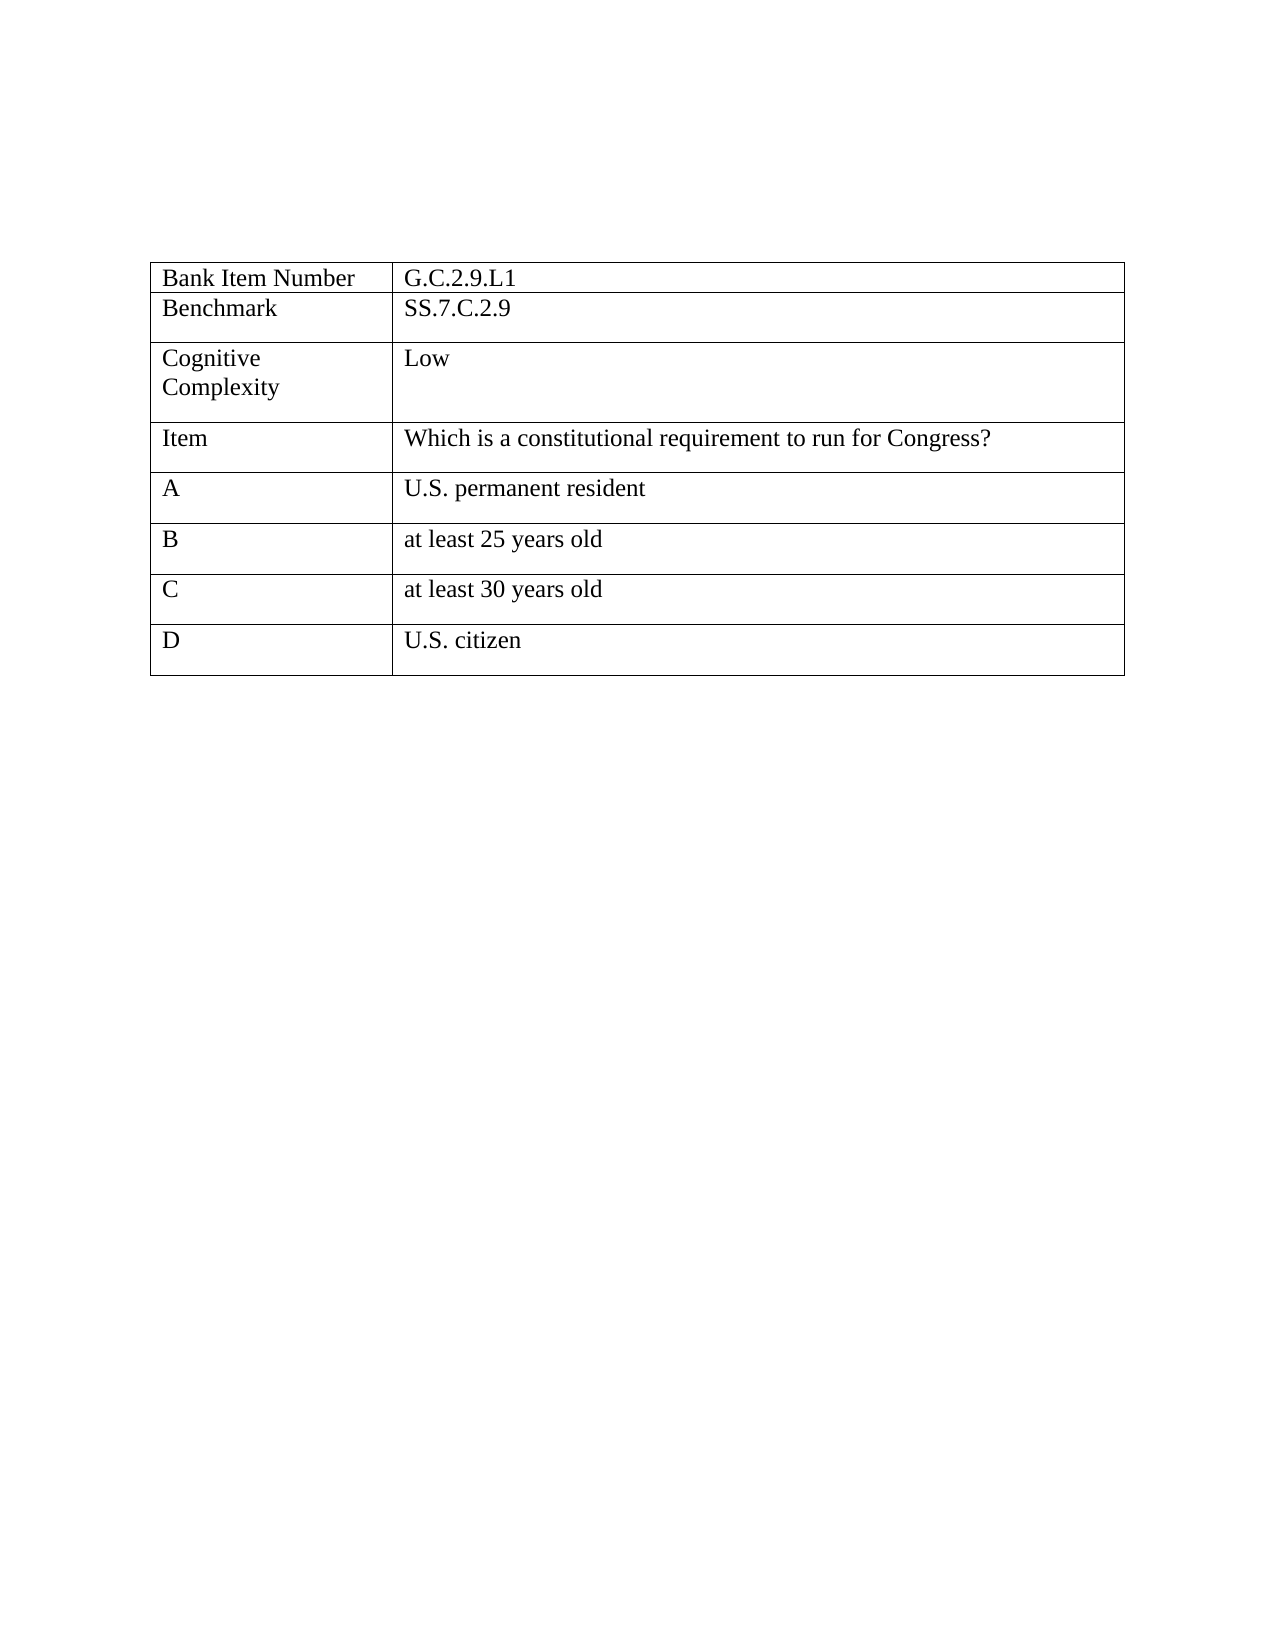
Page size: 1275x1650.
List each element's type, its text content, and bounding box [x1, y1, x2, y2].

table_cell at least 25 years old [393, 524, 1124, 573]
table_cell U.S. citizen [393, 625, 1124, 675]
table_cell A [151, 473, 392, 523]
table_cell C [151, 575, 392, 624]
table_cell Item [151, 423, 392, 472]
table_cell D [151, 625, 392, 675]
table_cell SS.7.C.2.9 [393, 293, 1124, 342]
table_cell Which is a constitutional requirement to run for Congress? [393, 423, 1124, 472]
table_header Bank Item Number [151, 263, 392, 292]
table_cell B [151, 524, 392, 573]
table_cell Cognitive Complexity [151, 343, 392, 422]
table_header G.C.2.9.L1 [393, 263, 1124, 292]
table_cell at least 30 years old [393, 575, 1124, 624]
table_cell Benchmark [151, 293, 392, 342]
table_cell U.S. permanent resident [393, 473, 1124, 523]
table_cell Low [393, 343, 1124, 422]
